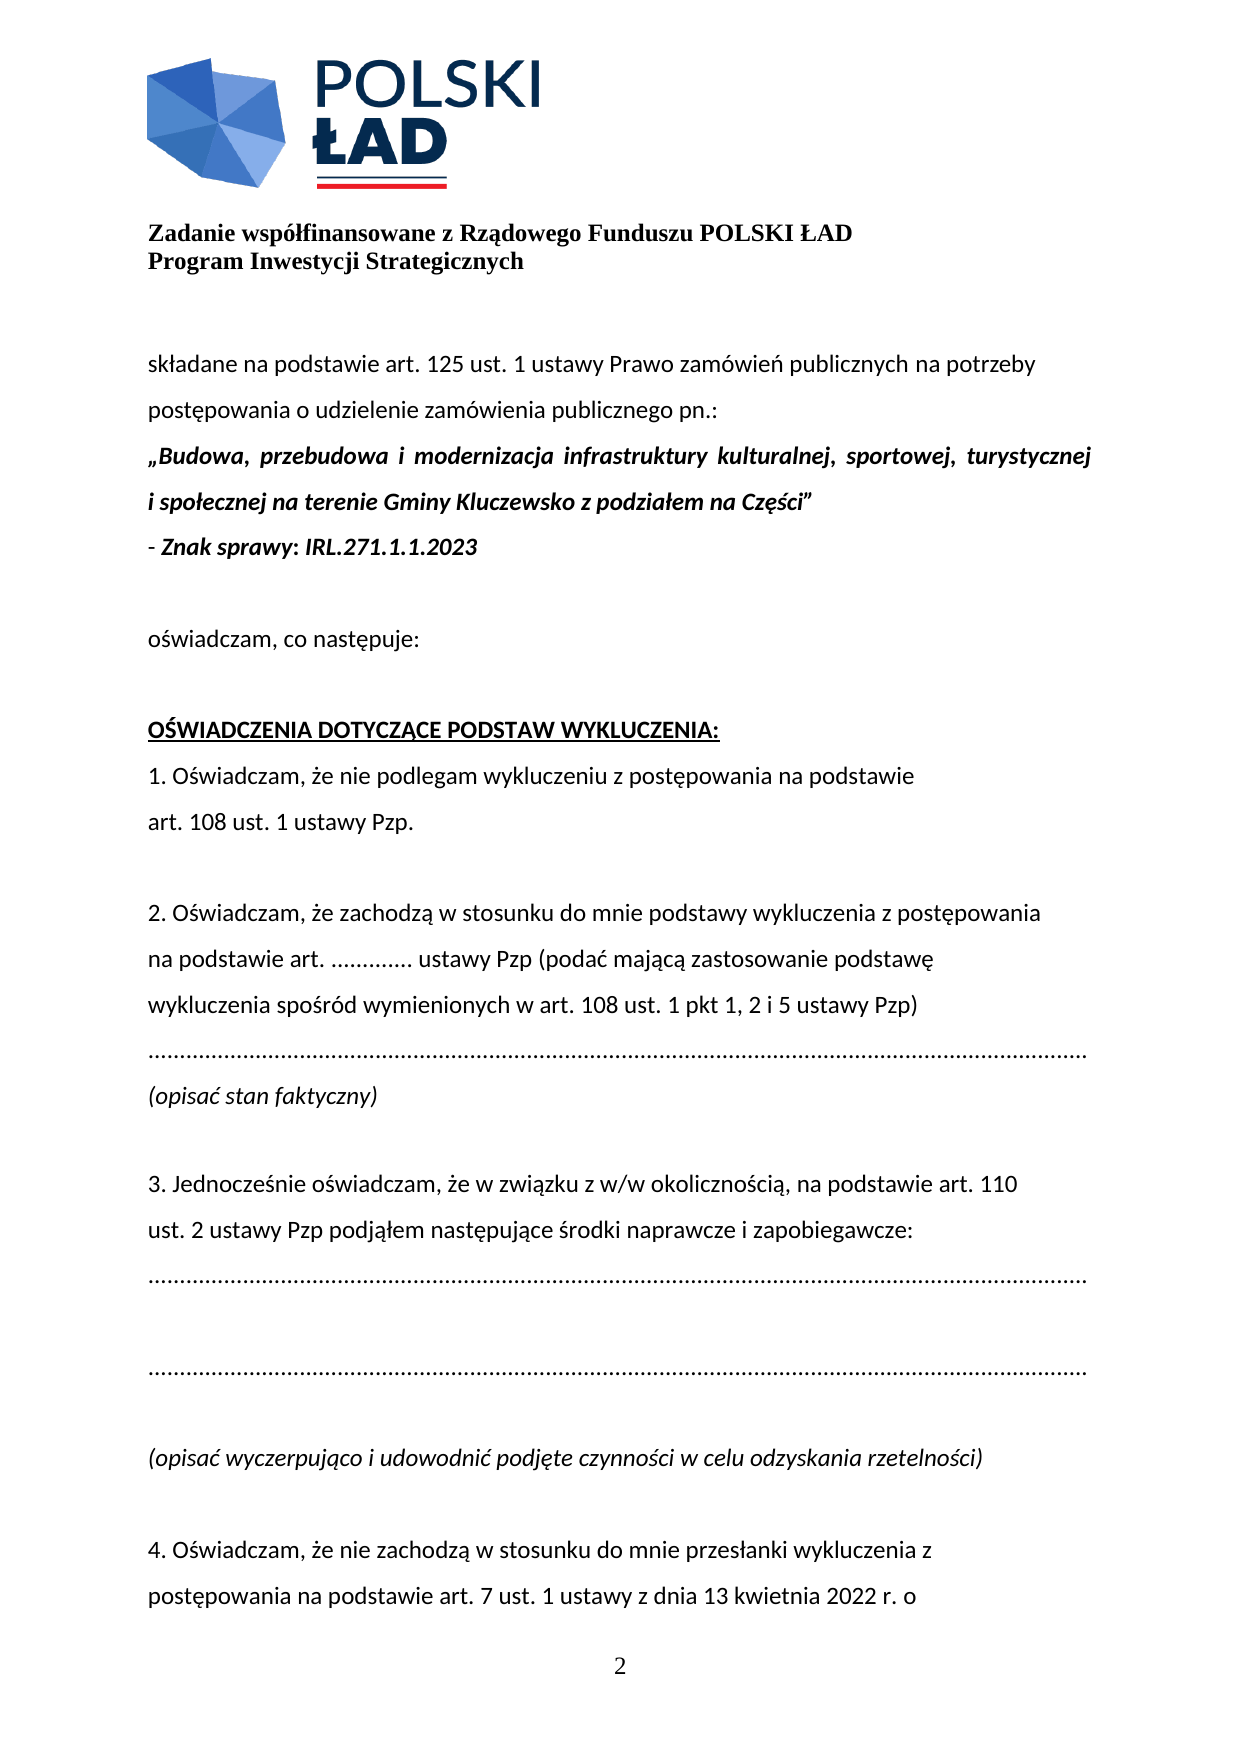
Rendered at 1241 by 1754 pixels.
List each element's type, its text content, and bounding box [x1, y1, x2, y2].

picture [147, 58, 539, 189]
text 3. Jednocześnie oświadczam, że w związku z w/w okolicznością, na podstawie art. 110 ust. 2 ustawy Pzp podjąłem następujące środki naprawcze i zapobiegawcze: ..................................................................................................................................................... ..................................................................................................................................................... (opisać wyczerpująco i udowodnić podjęte czynności w celu odzyskania rzetelności) [148, 1168, 1093, 1473]
text „Budowa, przebudowa i modernizacja infrastruktury kulturalnej, sportowej, turystycznej i społecznej na terenie Gminy Kluczewsko z podziałem na Części” [148, 440, 1093, 516]
text 2. Oświadczam, że zachodzą w stosunku do mnie podstawy wykluczenia z postępowania na podstawie art. ............. ustawy Pzp (podać mającą zastosowanie podstawę wykluczenia spośród wymienionych w art. 108 ust. 1 pkt 1, 2 i 5 ustawy Pzp) ..................................................................................................................................................... (opisać stan faktyczny) [148, 852, 1093, 1154]
text składane na podstawie art. 125 ust. 1 ustawy Prawo zamówień publicznych na potrzeby postępowania o udzielenie zamówienia publicznego pn.: [148, 348, 1093, 425]
text - Znak sprawy: IRL.271.1.1.2023 [148, 531, 1093, 562]
text oświadczam, co następuje: [148, 623, 1093, 653]
text OŚWIADCZENIA DOTYCZĄCE PODSTAW WYKLUCZENIA: 1. Oświadczam, że nie podlegam wykluczeniu z postępowania na podstawie art. 108 ust. 1 ustawy Pzp. [148, 669, 1093, 836]
